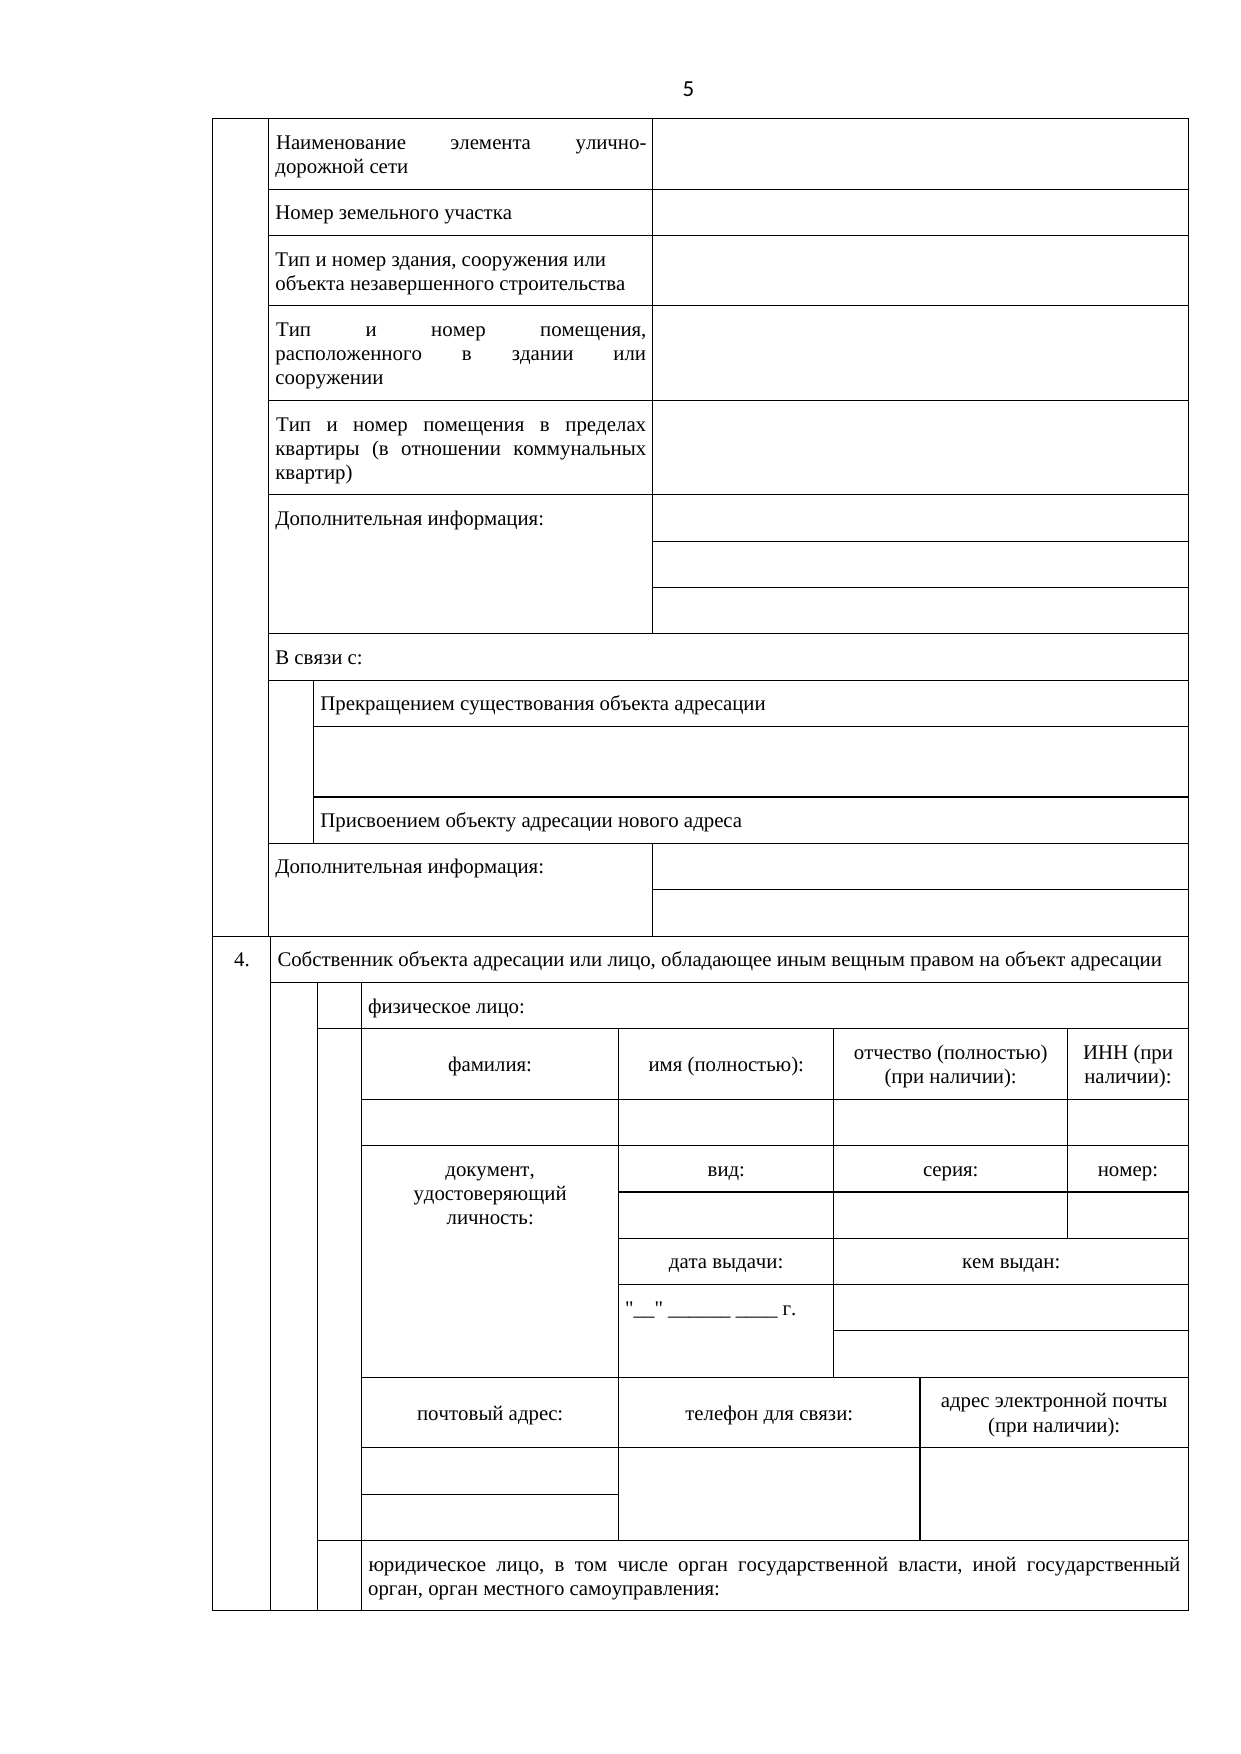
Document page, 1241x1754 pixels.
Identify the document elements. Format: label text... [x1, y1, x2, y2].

table_cell документ, удостоверяющий личность: [362, 1146, 618, 1377]
table_cell [653, 190, 1188, 235]
table_cell телефон для связи: [619, 1378, 919, 1447]
table_cell Наименование элемента улично-дорожной сети [269, 119, 652, 188]
table_cell Номер земельного участка [269, 190, 652, 235]
table_cell [314, 727, 1188, 796]
table_cell [653, 542, 1188, 587]
table_cell [653, 890, 1188, 936]
table_cell адрес электронной почты (при наличии): [921, 1378, 1188, 1447]
table_cell вид: [619, 1146, 833, 1191]
table_cell ИНН (при наличии): [1068, 1029, 1188, 1099]
table_cell [653, 844, 1188, 889]
table_cell [362, 1448, 618, 1493]
table_cell почтовый адрес: [362, 1378, 618, 1447]
table_cell [1068, 1100, 1188, 1145]
table_cell серия: [834, 1146, 1067, 1191]
table_cell 4. [213, 937, 270, 1610]
table_cell [921, 1448, 1188, 1540]
table_cell В связи с: [269, 634, 1188, 680]
table_cell фамилия: [362, 1029, 618, 1099]
table_cell кем выдан: [834, 1239, 1188, 1284]
table_cell [362, 1100, 618, 1145]
table_cell Тип и номер помещения, расположенного в здании или сооружении [269, 306, 652, 400]
table_cell Прекращением существования объекта адресации [314, 681, 1188, 726]
table_cell имя (полностью): [619, 1029, 833, 1099]
table_cell Тип и номер помещения в пределах квартиры (в отношении коммунальных квартир) [269, 401, 652, 494]
table_cell [653, 119, 1188, 188]
table_cell юридическое лицо, в том числе орган государственной власти, иной государственный орган, орган местного самоуправления: [362, 1541, 1188, 1610]
table_cell [834, 1331, 1188, 1377]
table_cell [653, 495, 1188, 541]
table_cell [653, 588, 1188, 633]
table_cell дата выдачи: [619, 1239, 833, 1284]
table_cell [619, 1100, 833, 1145]
table_cell [1068, 1193, 1188, 1238]
table_cell Собственник объекта адресации или лицо, обладающее иным вещным правом на объект адресации [271, 937, 1188, 982]
table_cell отчество (полностью) (при наличии): [834, 1029, 1067, 1099]
table_cell [269, 681, 313, 843]
table_cell [653, 306, 1188, 400]
table_cell [318, 1541, 361, 1610]
table_cell Присвоением объекту адресации нового адреса [314, 798, 1188, 843]
table_cell [834, 1285, 1188, 1330]
table_cell [318, 983, 361, 1028]
table_cell [834, 1193, 1067, 1238]
table_cell [653, 401, 1188, 494]
table_cell физическое лицо: [362, 983, 1188, 1028]
table_cell [271, 983, 317, 1610]
table_cell [362, 1495, 618, 1540]
table_cell "__" ______ ____ г. [619, 1285, 833, 1377]
table_cell Тип и номер здания, сооружения или объекта незавершенного строительства [269, 236, 652, 305]
table_cell [653, 236, 1188, 305]
table_cell [834, 1100, 1067, 1145]
table_cell [619, 1448, 919, 1540]
table_cell [619, 1193, 833, 1238]
table_cell [318, 1029, 361, 1540]
table_cell Дополнительная информация: [269, 844, 652, 936]
table_cell номер: [1068, 1146, 1188, 1191]
table_cell Дополнительная информация: [269, 495, 652, 633]
